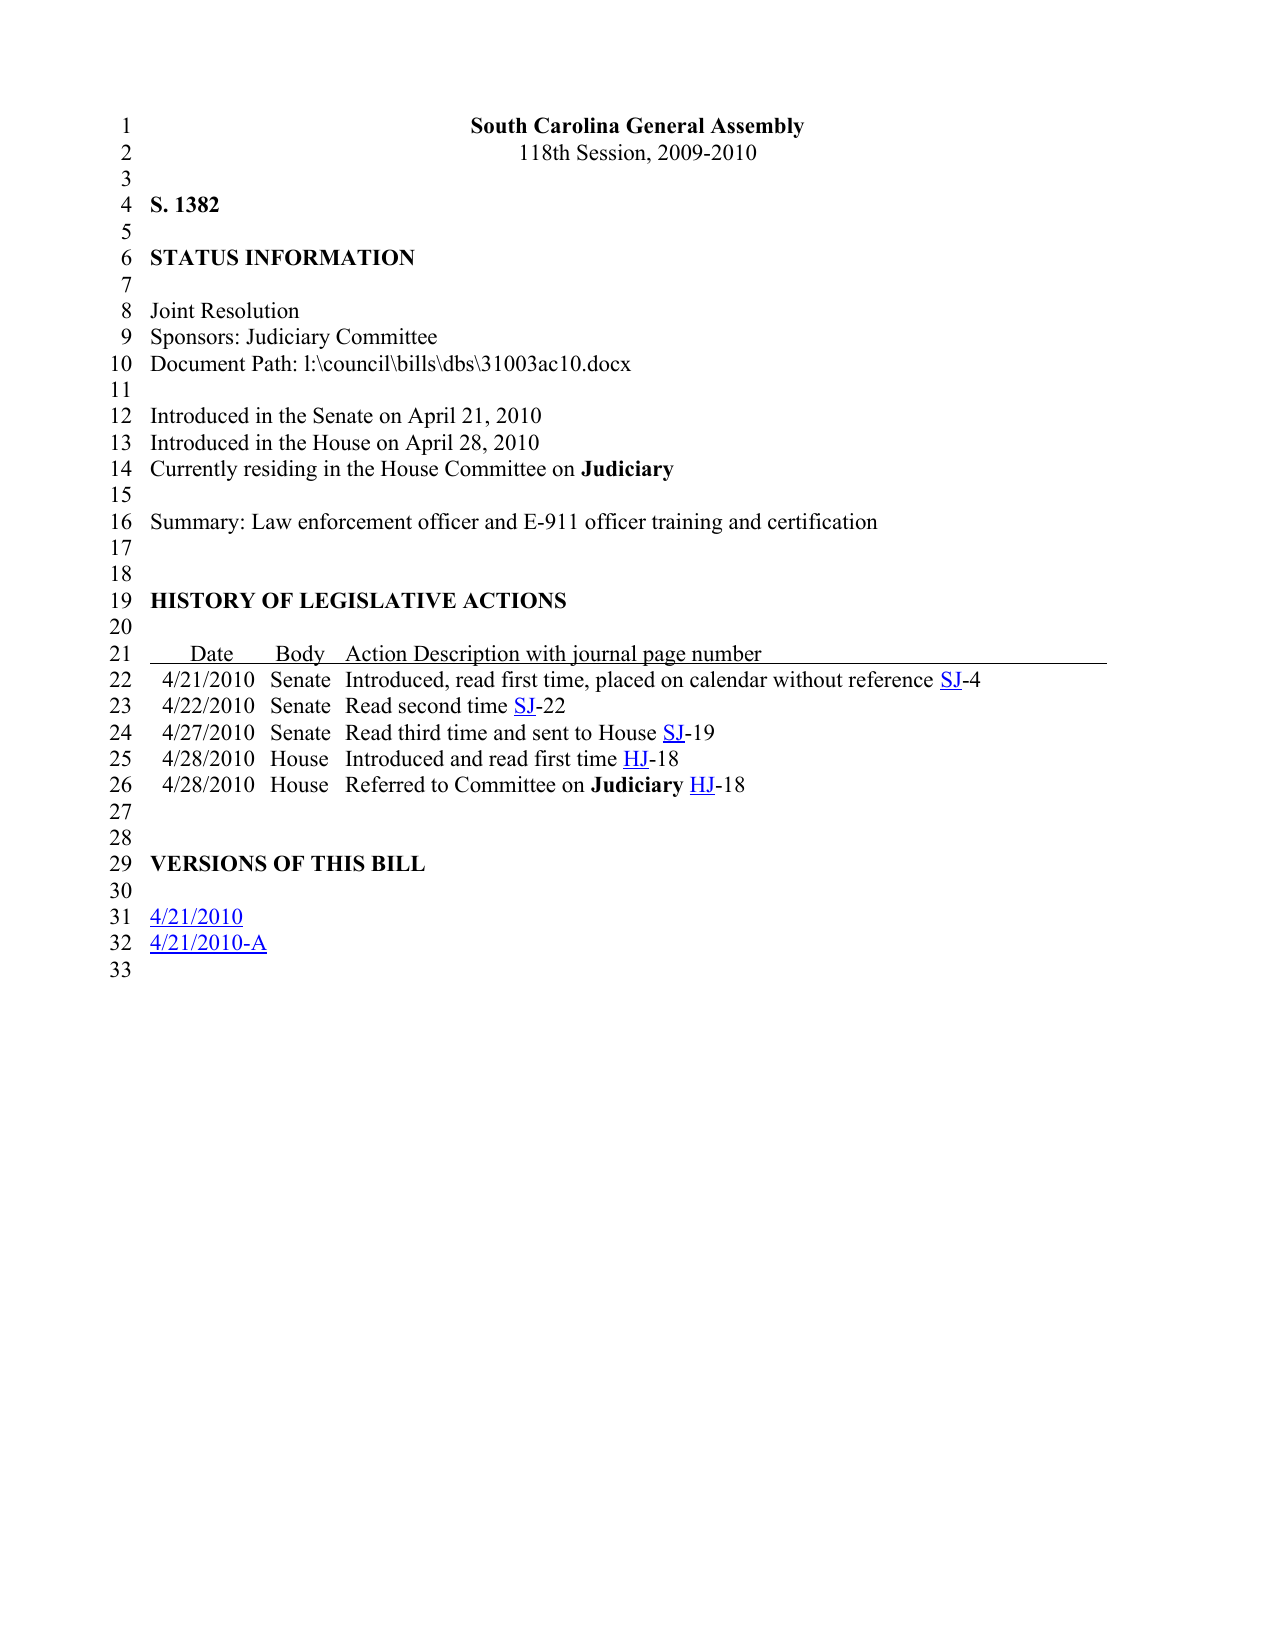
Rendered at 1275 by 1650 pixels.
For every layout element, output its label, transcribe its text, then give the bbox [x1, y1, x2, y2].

text S. 1382 [150, 192, 1125, 218]
text 118th Session, 2009-2010 [150, 139, 1125, 165]
text South Carolina General Assembly [150, 112, 1125, 139]
text 4/28/2010 House Referred to Committee on Judiciary HJ-18 [150, 771, 1125, 798]
text Summary: Law enforcement officer and E-911 officer training and certification [150, 508, 1125, 534]
text Document Path: l:\council\bills\dbs\31003ac10.docx [150, 350, 1125, 376]
text 4/21/2010-A [150, 929, 1125, 956]
text HISTORY OF LEGISLATIVE ACTIONS [150, 587, 1125, 613]
text 4/21/2010 Senate Introduced, read first time, placed on calendar without reference SJ-4 [150, 666, 1125, 692]
text 4/28/2010 House Introduced and read first time HJ-18 [150, 745, 1125, 771]
text Introduced in the House on April 28, 2010 [150, 429, 1125, 455]
text Joint Resolution [150, 297, 1125, 323]
text Date Body Action Description with journal page number [150, 639, 1125, 666]
text Currently residing in the House Committee on Judiciary [150, 455, 1125, 481]
text 4/27/2010 Senate Read third time and sent to House SJ-19 [150, 719, 1125, 745]
text Introduced in the Senate on April 21, 2010 [150, 402, 1125, 429]
text VERSIONS OF THIS BILL [150, 850, 1125, 877]
text 4/22/2010 Senate Read second time SJ-22 [150, 692, 1125, 719]
text STATUS INFORMATION [150, 244, 1125, 271]
text Sponsors: Judiciary Committee [150, 323, 1125, 350]
text 4/21/2010 [150, 903, 1125, 929]
